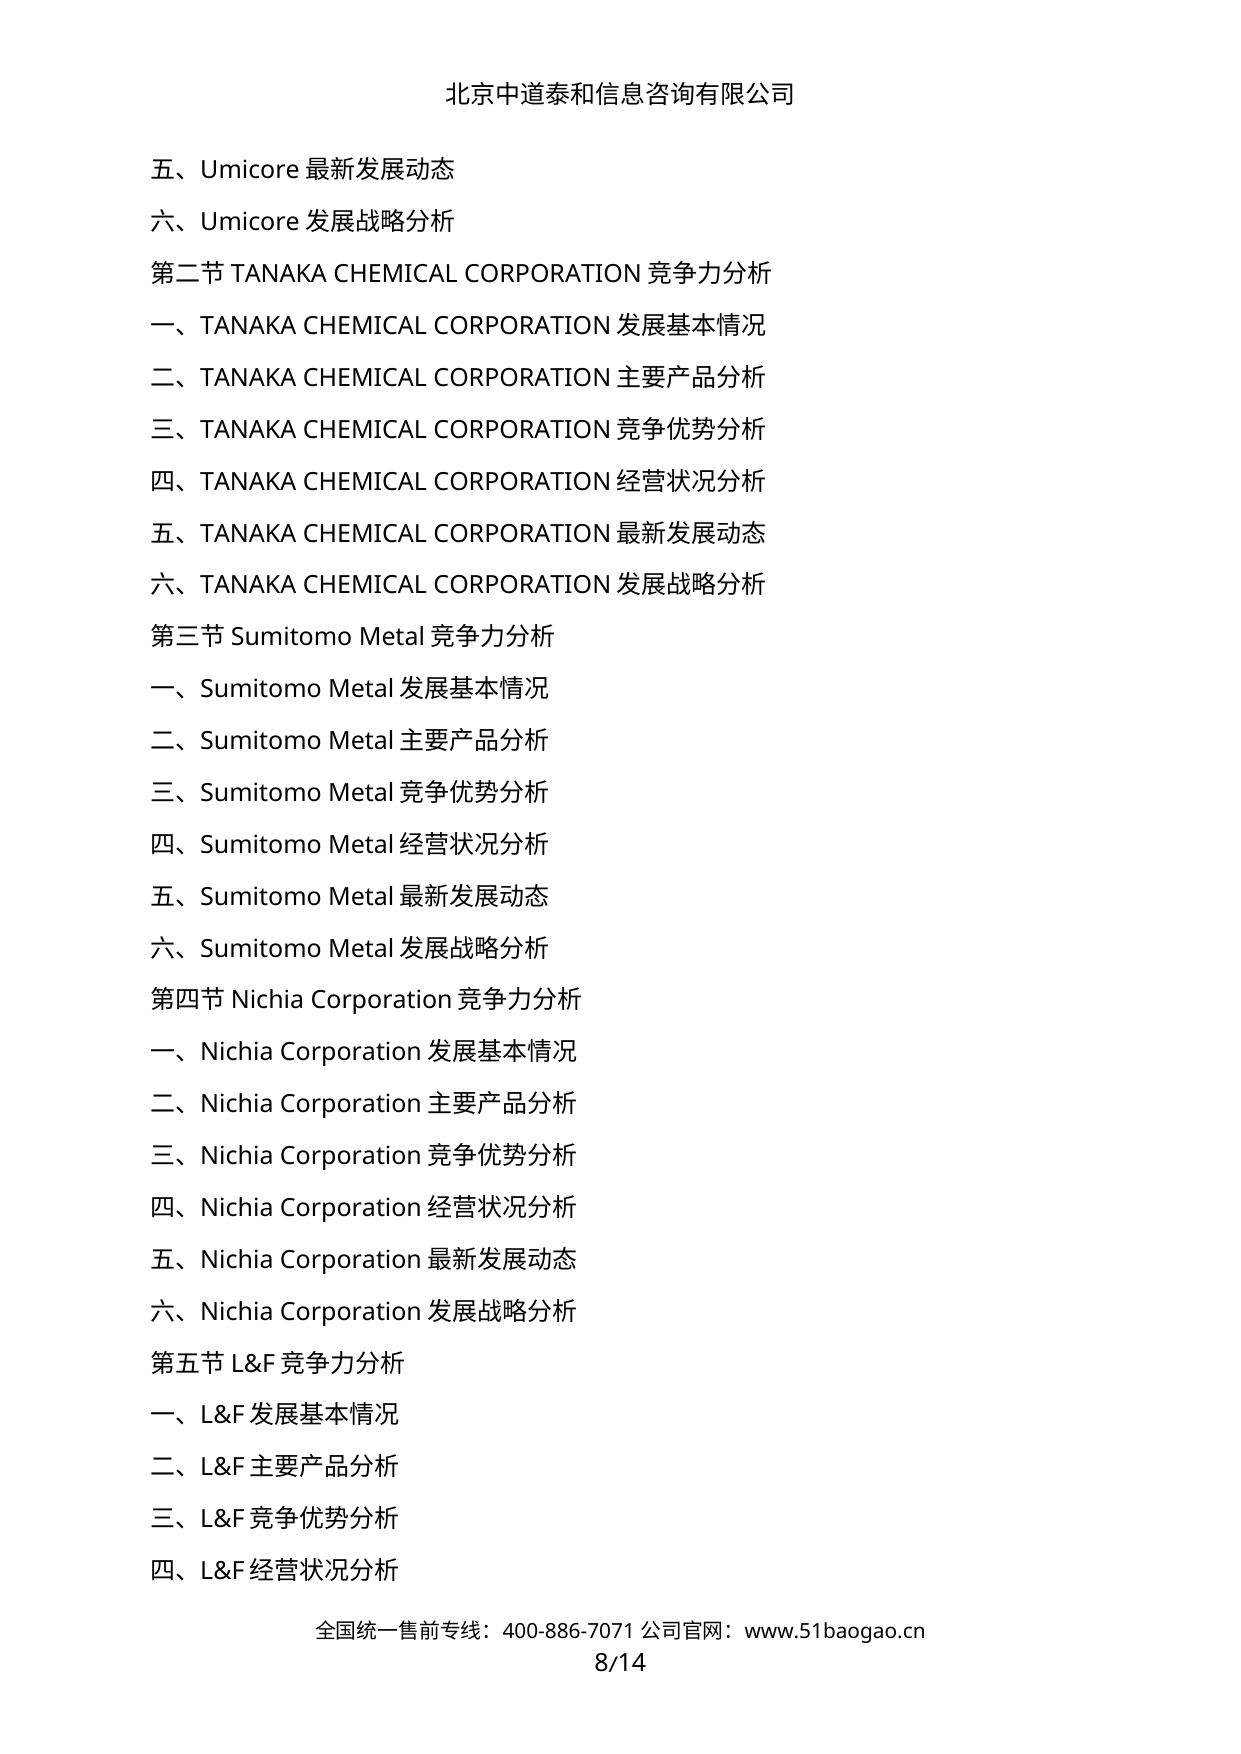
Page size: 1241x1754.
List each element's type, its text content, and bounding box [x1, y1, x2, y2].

text 三、Nichia Corporation竞争优势分析 [150, 1136, 1090, 1172]
text 六、Umicore发展战略分析 [150, 202, 1090, 238]
text 二、Nichia Corporation主要产品分析 [150, 1084, 1090, 1120]
text 第三节 Sumitomo Metal竞争力分析 [150, 617, 1090, 653]
text 六、Nichia Corporation发展战略分析 [150, 1291, 1090, 1327]
text 六、Sumitomo Metal发展战略分析 [150, 928, 1090, 964]
text 四、Sumitomo Metal经营状况分析 [150, 824, 1090, 861]
text 四、L&F经营状况分析 [150, 1551, 1090, 1587]
text 五、TANAKA CHEMICAL CORPORATION最新发展动态 [150, 513, 1090, 549]
text 一、Sumitomo Metal发展基本情况 [150, 669, 1090, 705]
text 四、TANAKA CHEMICAL CORPORATION经营状况分析 [150, 461, 1090, 497]
text 三、Sumitomo Metal竞争优势分析 [150, 772, 1090, 809]
text 五、Umicore最新发展动态 [150, 150, 1090, 186]
text 四、Nichia Corporation经营状况分析 [150, 1187, 1090, 1224]
text 一、Nichia Corporation发展基本情况 [150, 1032, 1090, 1068]
text 第五节 L&F竞争力分析 [150, 1343, 1090, 1379]
text 二、L&F主要产品分析 [150, 1447, 1090, 1483]
text 六、TANAKA CHEMICAL CORPORATION发展战略分析 [150, 565, 1090, 601]
text 第二节 TANAKA CHEMICAL CORPORATION竞争力分析 [150, 254, 1090, 290]
text 五、Nichia Corporation最新发展动态 [150, 1239, 1090, 1276]
text 一、L&F发展基本情况 [150, 1395, 1090, 1431]
text 五、Sumitomo Metal最新发展动态 [150, 876, 1090, 912]
text 三、TANAKA CHEMICAL CORPORATION竞争优势分析 [150, 409, 1090, 446]
text 三、L&F竞争优势分析 [150, 1499, 1090, 1535]
text 一、TANAKA CHEMICAL CORPORATION发展基本情况 [150, 306, 1090, 342]
text 二、TANAKA CHEMICAL CORPORATION主要产品分析 [150, 357, 1090, 394]
text 第四节 Nichia Corporation竞争力分析 [150, 980, 1090, 1016]
text 二、Sumitomo Metal主要产品分析 [150, 721, 1090, 757]
